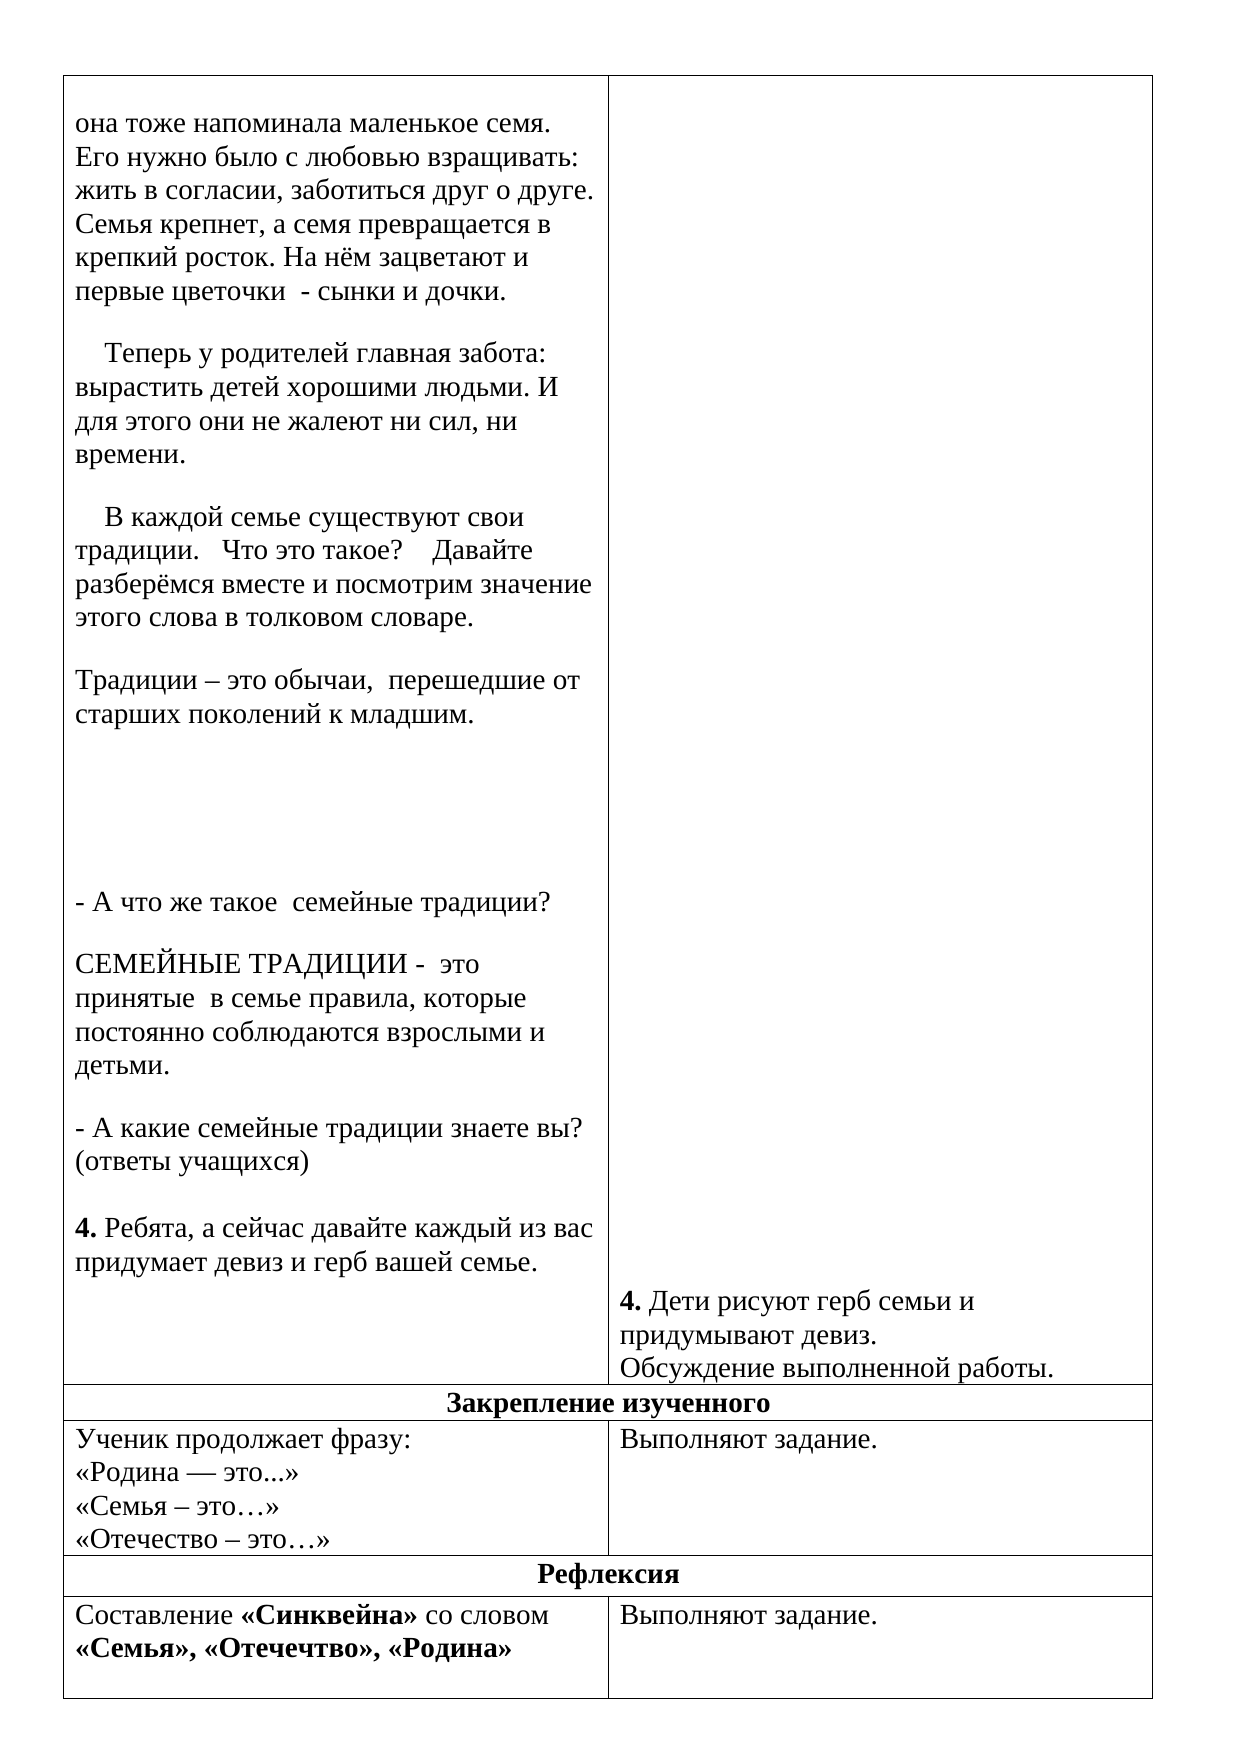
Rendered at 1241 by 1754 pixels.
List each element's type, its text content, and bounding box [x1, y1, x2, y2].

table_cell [64, 76, 608, 1384]
table_cell Выполняют задание. [609, 1421, 1152, 1555]
table_cell Рефлексия [64, 1556, 1152, 1596]
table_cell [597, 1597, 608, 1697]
table_cell Выполняют задание. [609, 1597, 1152, 1697]
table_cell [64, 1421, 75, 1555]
table_cell Закрепление изученного [64, 1385, 1152, 1420]
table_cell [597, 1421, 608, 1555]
